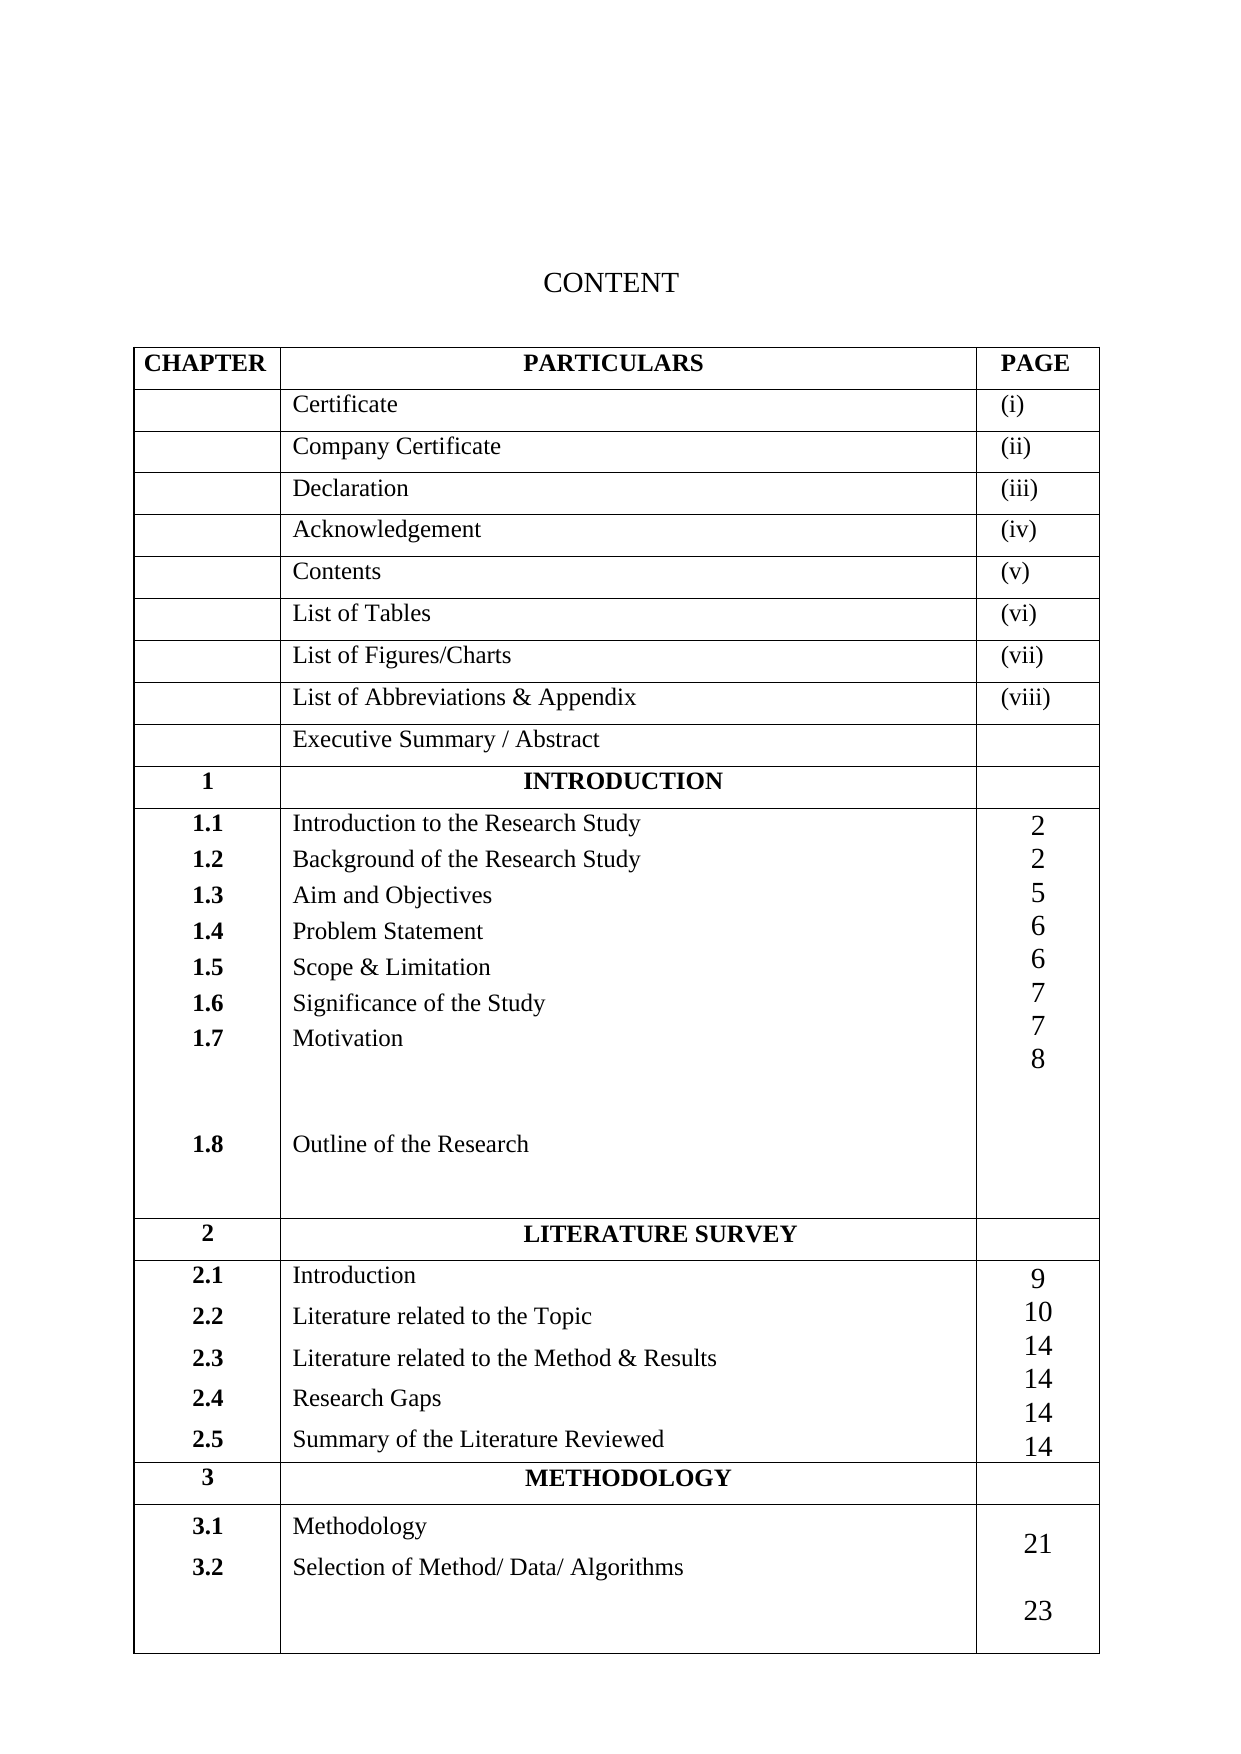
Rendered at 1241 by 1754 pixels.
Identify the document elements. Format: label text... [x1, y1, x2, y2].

table_cell 2 2 5 6 6 7 7 8 [977, 809, 1099, 1218]
table_cell Aim and Objectives [281, 873, 976, 909]
table_cell Introduction to the Research Study [281, 809, 976, 837]
table_cell [135, 432, 280, 472]
table_cell Literature related to the Topic [281, 1294, 976, 1335]
table_cell 3 [135, 1463, 280, 1504]
table_cell 2.3 [135, 1335, 280, 1376]
table_cell 3.1 [135, 1505, 280, 1545]
table_cell (iii) [977, 473, 1099, 514]
table_cell (v) [977, 557, 1099, 598]
table_cell [977, 767, 1099, 808]
text CONTENT [121, 265, 1101, 299]
table_cell Scope & Limitation [281, 945, 976, 981]
table_cell [977, 725, 1099, 766]
table_header PARTICULARS [281, 348, 976, 388]
table_cell 21 23 [977, 1505, 1099, 1653]
table_cell Literature related to the Method & Results [281, 1335, 976, 1376]
table_cell [135, 641, 280, 682]
table_cell List of Figures/Charts [281, 641, 976, 682]
table_cell [135, 683, 280, 724]
table_cell 1.6 [135, 981, 280, 1016]
table_cell (vi) [977, 599, 1099, 640]
table_cell Outline of the Research [281, 1122, 976, 1218]
table_cell (i) [977, 390, 1099, 431]
table_cell Significance of the Study [281, 981, 976, 1016]
table_cell 3.2 [135, 1545, 280, 1653]
table_cell (iv) [977, 515, 1099, 556]
table_cell (ii) [977, 432, 1099, 472]
table_cell Certificate [281, 390, 976, 431]
table_cell [135, 599, 280, 640]
table_cell List of Abbreviations & Appendix [281, 683, 976, 724]
table_cell 1 [135, 767, 280, 808]
table_cell Contents [281, 557, 976, 598]
table_cell List of Tables [281, 599, 976, 640]
table_cell 1.5 [135, 945, 280, 981]
table_header CHAPTER [135, 348, 280, 388]
table_cell Declaration [281, 473, 976, 514]
table_cell 1.7 [135, 1016, 280, 1122]
table_header PAGE [977, 348, 1099, 388]
table_cell Research Gaps [281, 1376, 976, 1417]
table_cell Motivation [281, 1016, 976, 1122]
table_cell Problem Statement [281, 909, 976, 944]
table_cell Acknowledgement [281, 515, 976, 556]
table_cell [135, 725, 280, 766]
table_cell (vii) [977, 641, 1099, 682]
table_cell Selection of Method/ Data/ Algorithms [281, 1545, 976, 1653]
table_cell 1.2 [135, 837, 280, 873]
table_cell Introduction [281, 1261, 976, 1294]
table_cell Summary of the Literature Reviewed [281, 1417, 976, 1462]
table_cell Methodology [281, 1505, 976, 1545]
table_cell [135, 390, 280, 431]
table_cell 9 10 14 14 14 14 [977, 1261, 1099, 1462]
table_cell 2.4 [135, 1376, 280, 1417]
table_cell [977, 1219, 1099, 1260]
table_cell (viii) [977, 683, 1099, 724]
table_cell METHODOLOGY [281, 1463, 976, 1504]
table_cell Company Certificate [281, 432, 976, 472]
table_cell 2.1 [135, 1261, 280, 1294]
table_cell LITERATURE SURVEY [281, 1219, 976, 1260]
table_cell 1.1 [135, 809, 280, 837]
table_cell 1.4 [135, 909, 280, 944]
table_cell 1.3 [135, 873, 280, 909]
table_cell [135, 473, 280, 514]
table_cell INTRODUCTION [281, 767, 976, 808]
table_cell Executive Summary / Abstract [281, 725, 976, 766]
table_cell [135, 515, 280, 556]
table_cell 2.2 [135, 1294, 280, 1335]
table_cell [135, 557, 280, 598]
table_cell [977, 1463, 1099, 1504]
table_cell Background of the Research Study [281, 837, 976, 873]
table_cell 2 [135, 1219, 280, 1260]
table_cell 1.8 [135, 1122, 280, 1218]
table_cell 2.5 [135, 1417, 280, 1462]
